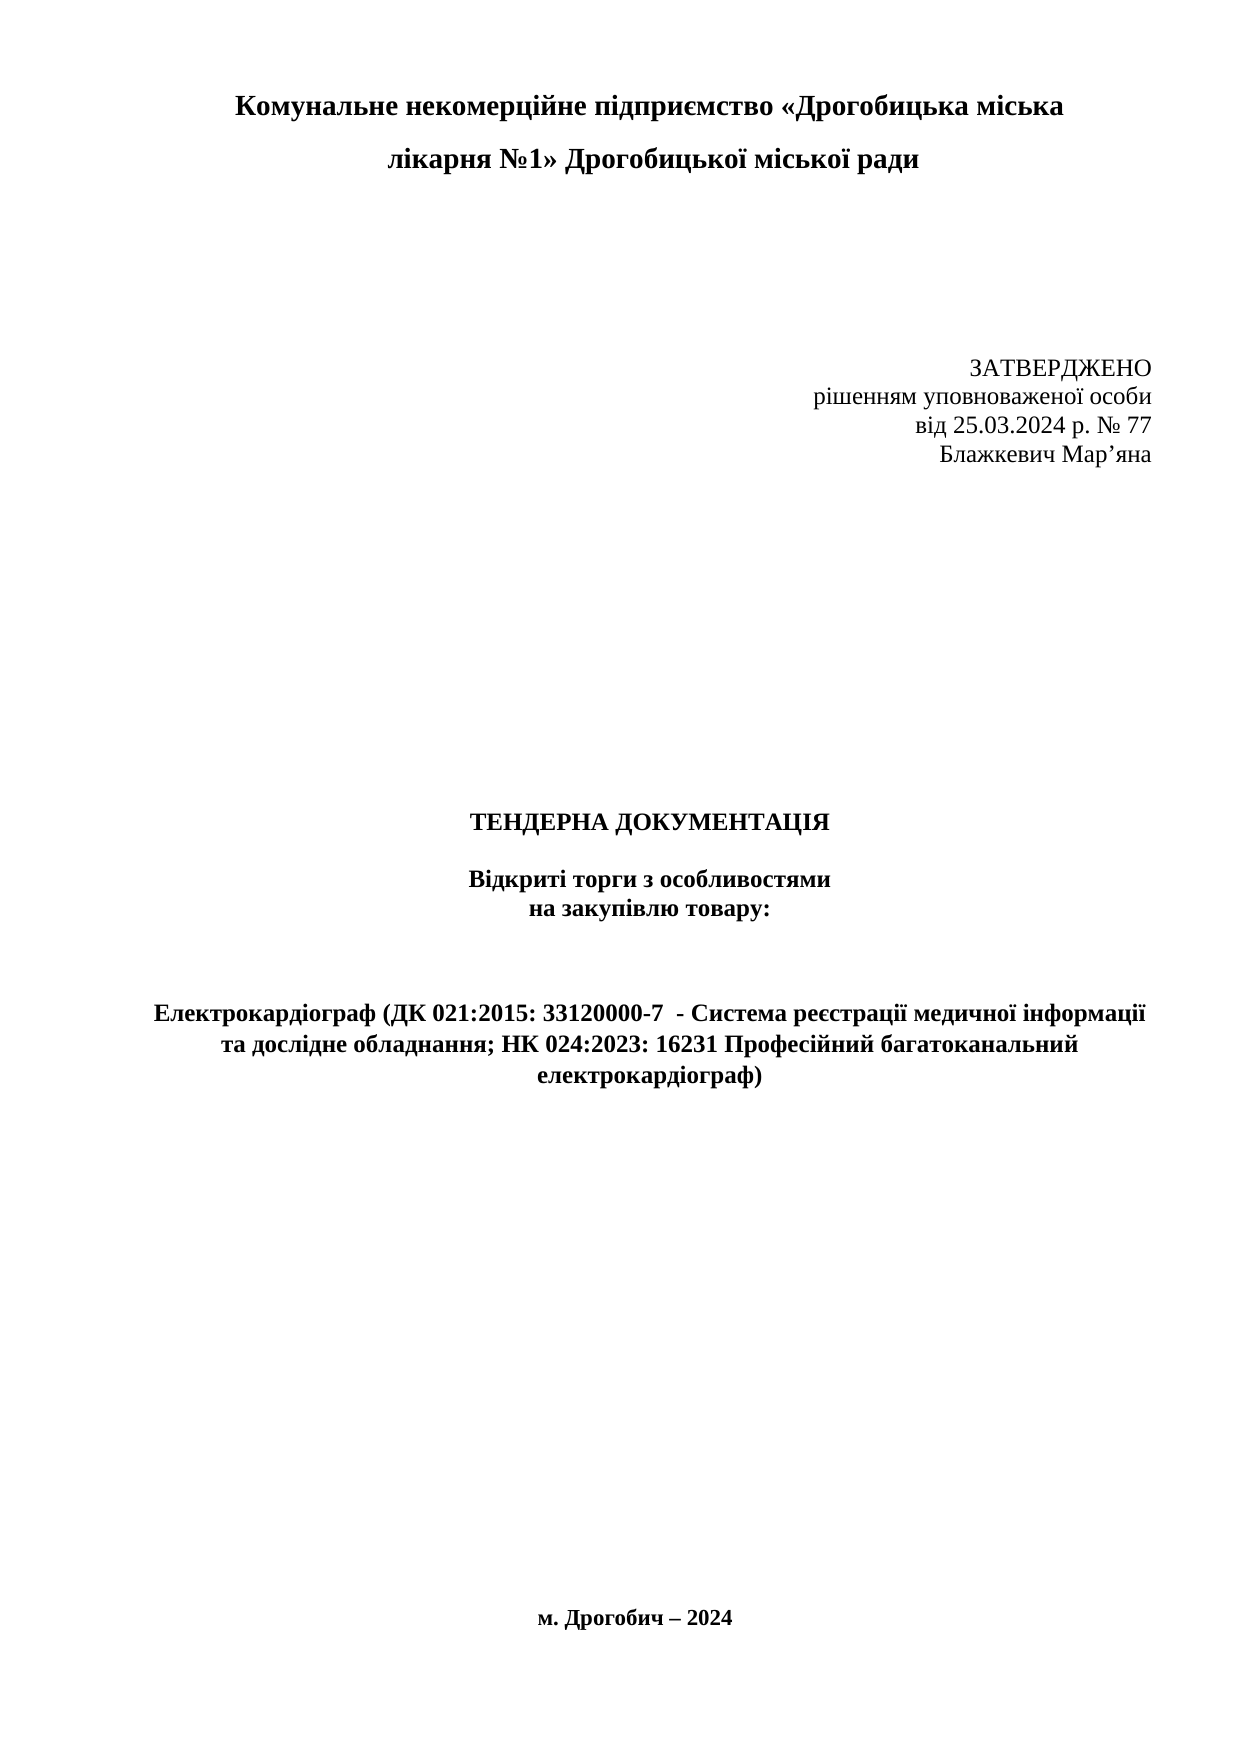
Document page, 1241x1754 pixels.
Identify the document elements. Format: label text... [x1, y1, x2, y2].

text Блажкевич Мар’яна [148, 439, 1152, 468]
text ЗАТВЕРДЖЕНО [148, 353, 1152, 381]
text Електрокардіограф (ДК 021:2015: 33120000-7 - Система реєстрації медичної інформації та дослідне обладнання; НК 024:2023: 16231 Професійний багатоканальний електрокардіограф) [148, 998, 1152, 1089]
text ТЕНДЕРНА ДОКУМЕНТАЦІЯ [148, 807, 1152, 836]
text рішенням уповноваженої особи [148, 381, 1152, 410]
text Відкриті торги з особливостями [148, 864, 1152, 893]
text м. Дрогобич – 2024 [118, 1604, 1152, 1631]
text від 25.03.2024 р. № 77 [148, 410, 1152, 439]
text на закупівлю товару: [148, 893, 1152, 922]
text Комунальне некомерційне підприємство «Дрогобицька міська [148, 88, 1152, 122]
text лікарня №1» Дрогобицької міської ради [148, 141, 1152, 175]
